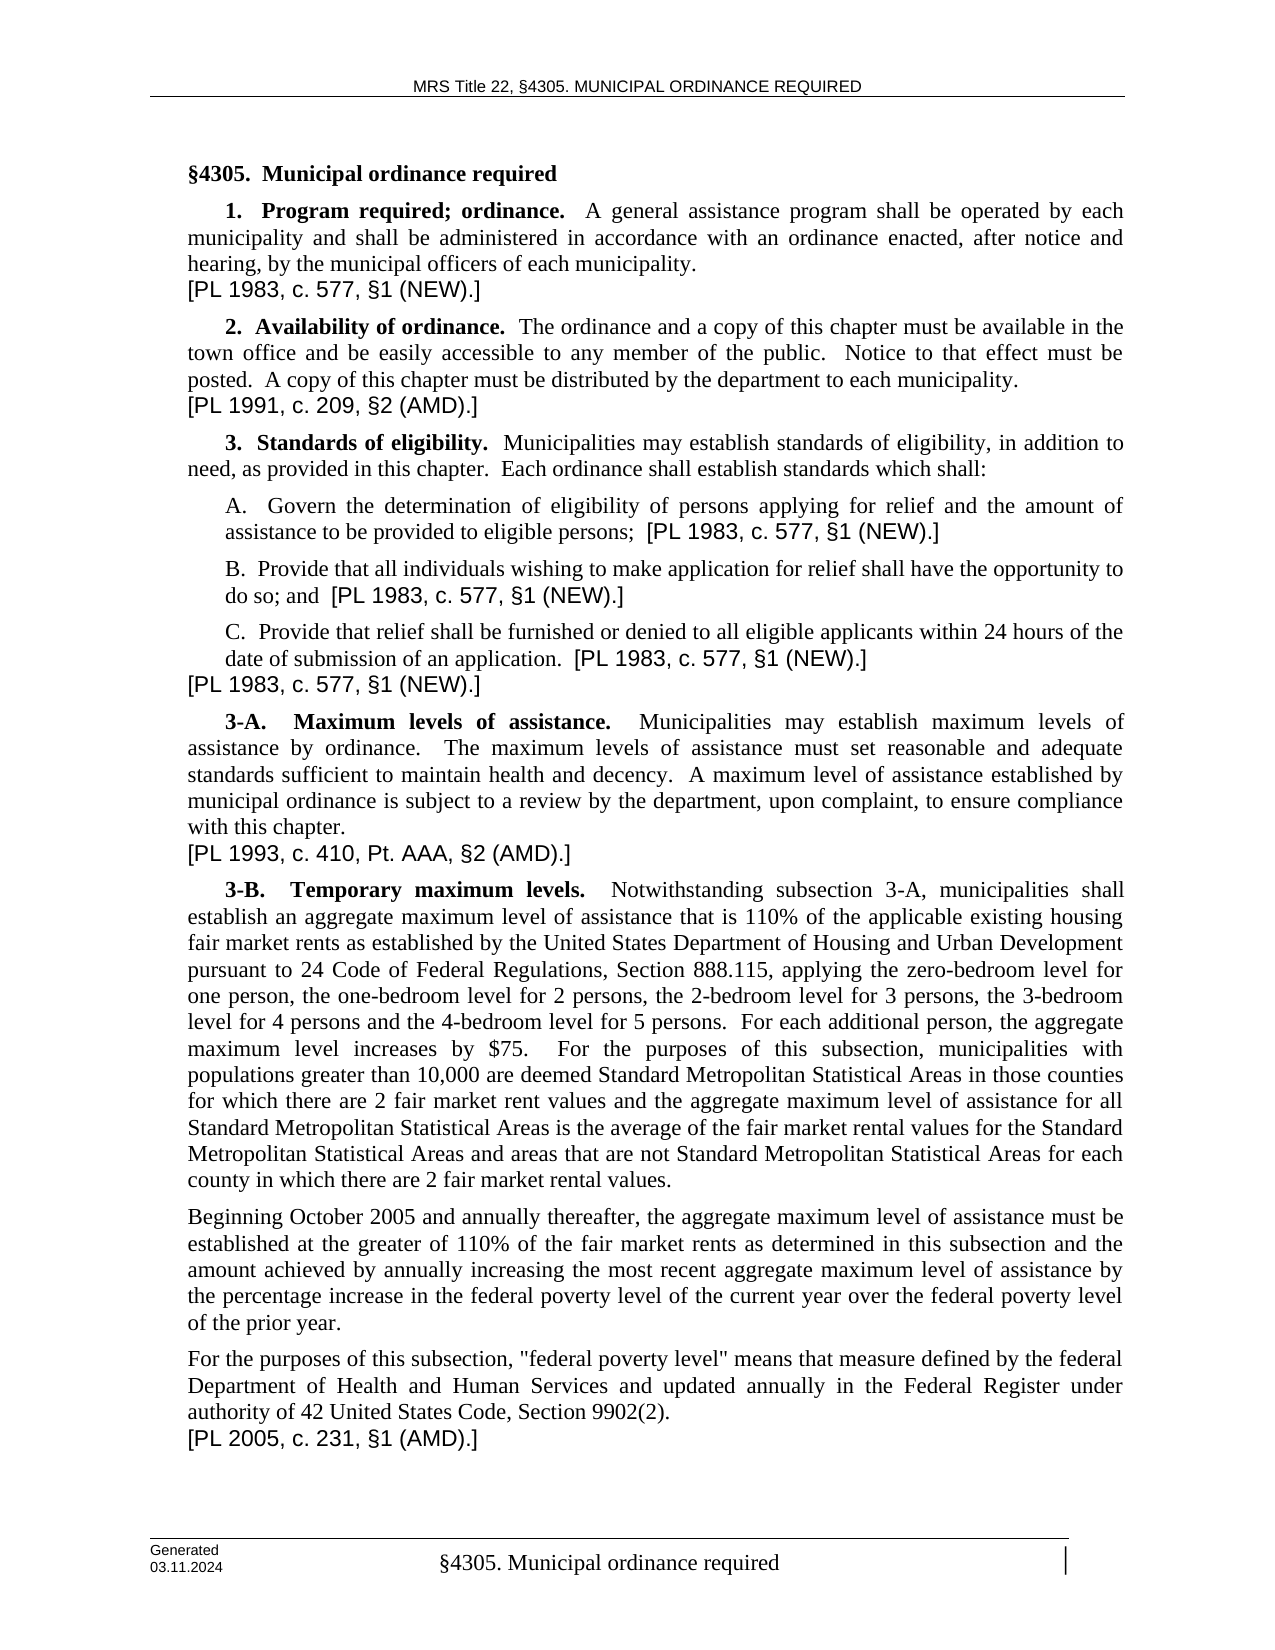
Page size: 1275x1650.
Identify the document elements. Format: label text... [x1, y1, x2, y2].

text 2. Availability of ordinance. The ordinance and a copy of this chapter must be available in the town office and be easily accessible to any member of the public. Notice to that effect must be posted. A copy of this chapter must be distributed by the department to each municipality. [187, 313, 1125, 392]
text §4305. Municipal ordinance required [187, 160, 1125, 187]
text 3. Standards of eligibility. Municipalities may establish standards of eligibility, in addition to need, as provided in this chapter. Each ordinance shall establish standards which shall: [187, 429, 1125, 482]
text [PL 1991, c. 209, §2 (AMD).] [187, 392, 1125, 418]
text A. Govern the determination of eligibility of persons applying for relief and the amount of assistance to be provided to eligible persons; [PL 1983, c. 577, §1 (NEW).] [225, 492, 1125, 545]
text C. Provide that relief shall be furnished or denied to all eligible applicants within 24 hours of the date of submission of an application. [PL 1983, c. 577, §1 (NEW).] [225, 618, 1125, 671]
text Beginning October 2005 and annually thereafter, the aggregate maximum level of assistance must be established at the greater of 110% of the fair market rents as determined in this subsection and the amount achieved by annually increasing the most recent aggregate maximum level of assistance by the percentage increase in the federal poverty level of the current year over the federal poverty level of the prior year. [187, 1203, 1125, 1335]
text [PL 1983, c. 577, §1 (NEW).] [187, 276, 1125, 303]
text 3-A. Maximum levels of assistance. Municipalities may establish maximum levels of assistance by ordinance. The maximum levels of assistance must set reasonable and adequate standards sufficient to maintain health and decency. A maximum level of assistance established by municipal ordinance is subject to a review by the department, upon complaint, to ensure compliance with this chapter. [187, 708, 1125, 840]
text For the purposes of this subsection, "federal poverty level" means that measure defined by the federal Department of Health and Human Services and updated annually in the Federal Register under authority of 42 United States Code, Section 9902(2). [187, 1345, 1125, 1424]
text 1. Program required; ordinance. A general assistance program shall be operated by each municipality and shall be administered in accordance with an ordinance enacted, after notice and hearing, by the municipal officers of each municipality. [187, 197, 1125, 276]
text [PL 1993, c. 410, Pt. AAA, §2 (AMD).] [187, 840, 1125, 866]
text [PL 1983, c. 577, §1 (NEW).] [187, 671, 1125, 698]
text [PL 2005, c. 231, §1 (AMD).] [187, 1424, 1125, 1451]
text B. Provide that all individuals wishing to make application for relief shall have the opportunity to do so; and [PL 1983, c. 577, §1 (NEW).] [225, 555, 1125, 608]
text 3-B. Temporary maximum levels. Notwithstanding subsection 3‑A, municipalities shall establish an aggregate maximum level of assistance that is 110% of the applicable existing housing fair market rents as established by the United States Department of Housing and Urban Development pursuant to 24 Code of Federal Regulations, Section 888.115, applying the zero-bedroom level for one person, the one-bedroom level for 2 persons, the 2-bedroom level for 3 persons, the 3-bedroom level for 4 persons and the 4-bedroom level for 5 persons. For each additional person, the aggregate maximum level increases by $75. For the purposes of this subsection, municipalities with populations greater than 10,000 are deemed Standard Metropolitan Statistical Areas in those counties for which there are 2 fair market rent values and the aggregate maximum level of assistance for all Standard Metropolitan Statistical Areas is the average of the fair market rental values for the Standard Metropolitan Statistical Areas and areas that are not Standard Metropolitan Statistical Areas for each county in which there are 2 fair market rental values. [187, 877, 1125, 1193]
